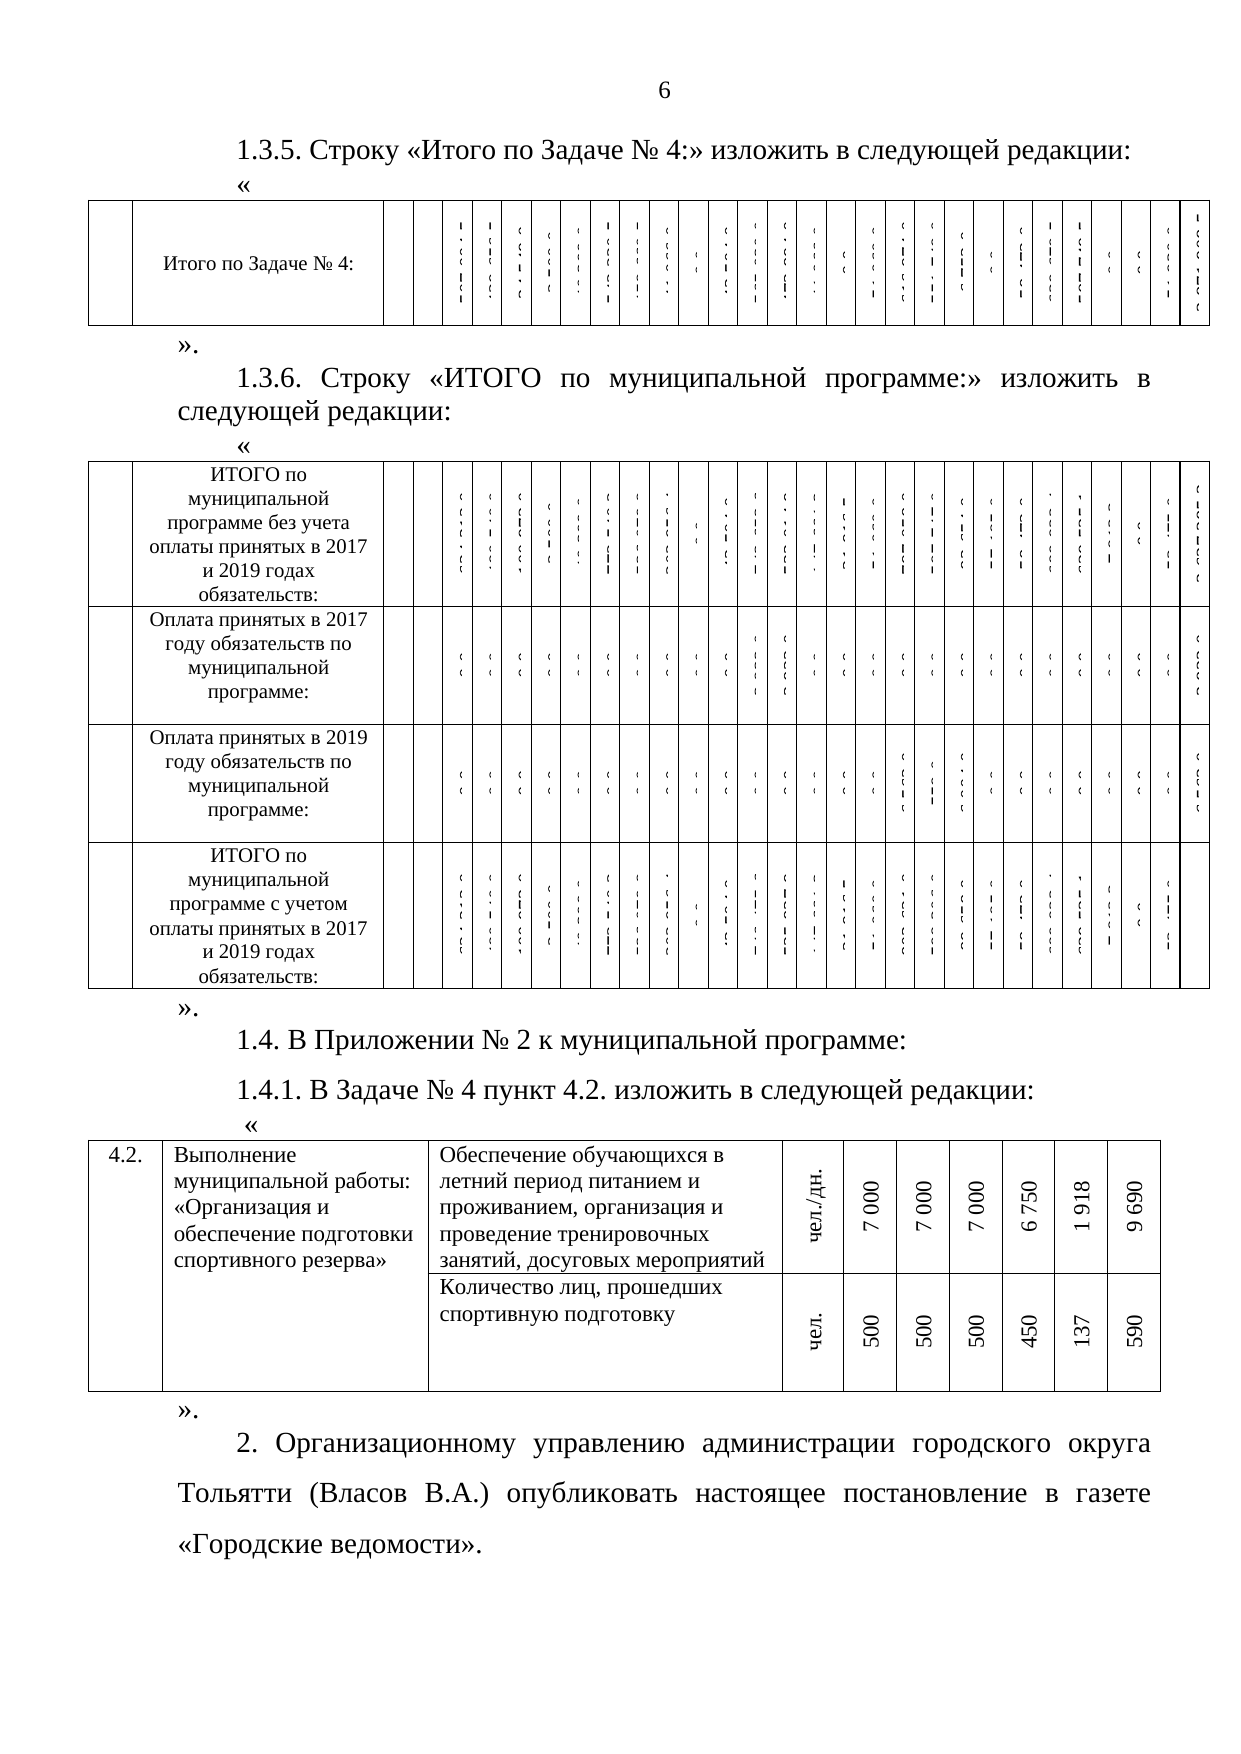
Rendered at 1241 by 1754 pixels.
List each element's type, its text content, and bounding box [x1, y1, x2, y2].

table_cell 57 185,0 [974, 843, 1003, 988]
table_cell 773 540,2 [591, 843, 619, 988]
table_cell [414, 725, 442, 842]
table_cell 0,0 [473, 725, 501, 842]
table_header Выполнение муниципальной работы: «Организация и обеспечение подготовки спортивного резерва» [163, 1141, 428, 1391]
table_cell 0,0 [650, 725, 678, 842]
table_cell 746 475,6 [738, 843, 767, 988]
table_header [89, 201, 132, 325]
table_header 1 918 [1055, 1141, 1107, 1272]
table_header [384, 462, 413, 606]
table_cell [384, 607, 413, 724]
table_header [384, 201, 413, 325]
table_cell 0,0 [443, 607, 472, 724]
table_header 0,0 [974, 201, 1003, 325]
table_header 2 500,0 [532, 462, 560, 606]
table_header 429 656,5 [473, 201, 501, 325]
table_cell 3 823,0 [768, 607, 796, 724]
table_header 0,0 [827, 201, 855, 325]
table_header Обеспечение обучающихся в летний период питанием и проживанием, организация и проведение тренировочных занятий, досуговых мероприятий [429, 1141, 782, 1272]
text 1.3.5. Строку «Итого по Задаче № 4:» изложить в следующей редакции: [177, 132, 1152, 166]
table_header [414, 201, 442, 325]
table_header 458 660,5 [620, 201, 649, 325]
table_header 21 916,5 [827, 462, 855, 606]
table_cell 526 079,8 [620, 843, 649, 988]
table_cell 624 312,0 [443, 843, 472, 988]
table_cell 40 299,0 [561, 843, 590, 988]
table_header 34 549,0 [502, 201, 531, 325]
text « [177, 427, 1152, 461]
table_header 624 312,0 [443, 462, 472, 606]
table_header 203 956,4 [650, 462, 678, 606]
table_cell 0,0 [1033, 607, 1062, 724]
table_header 742 652,6 [738, 462, 767, 606]
table_cell 689 822,4 [1033, 843, 1062, 988]
table_cell [414, 607, 442, 724]
table_header 40 299,0 [561, 201, 590, 325]
table_cell 0,0 [974, 725, 1003, 842]
table_header 472 894,0 [768, 201, 796, 325]
table_cell 0,0 [473, 607, 501, 724]
table_cell 203 956,4 [650, 843, 678, 988]
table_header чел./дн. [783, 1141, 843, 1272]
table_cell [89, 607, 132, 724]
table_header 43 504,0 [709, 201, 737, 325]
table_cell 803 621,0 [886, 843, 914, 988]
table_cell 0,0 [679, 843, 708, 988]
table_header 7 000 [897, 1141, 949, 1272]
table_cell 0,0 [709, 725, 737, 842]
table_cell 0,0 [768, 725, 796, 842]
table_cell 0,0 [856, 725, 885, 842]
table_header [414, 462, 442, 606]
table_cell 598 306,0 [915, 843, 944, 988]
table_cell ИТОГО по муниципальной программе с учетом оплаты принятых в 2017 и 2019 годах обязательств: [133, 843, 383, 988]
table_cell 0,0 [1004, 725, 1032, 842]
table_header 7 000 [950, 1141, 1002, 1272]
table_cell 0,0 [827, 607, 855, 724]
table_cell 51 060,0 [856, 843, 885, 988]
table_header 83 654,0 [945, 462, 973, 606]
table_header 616 974,0 [886, 201, 914, 325]
table_header 43 504,0 [709, 462, 737, 606]
table_cell 3 823,0 [738, 607, 767, 724]
table_cell [384, 725, 413, 842]
table_header 41 066,0 [650, 201, 678, 325]
table_header 551 749,0 [915, 201, 944, 325]
table_cell 147 661,2 [797, 843, 826, 988]
table_cell 6 563,0 [886, 725, 914, 842]
table_cell 0,0 [532, 725, 560, 842]
table_cell 3 823,0 [1181, 607, 1209, 724]
table_cell 0,0 [1122, 725, 1150, 842]
table_cell чел. [783, 1274, 843, 1391]
table_cell 0,0 [945, 607, 973, 724]
table_header 797 058,0 [886, 462, 914, 606]
table_header 6 750 [1003, 1141, 1054, 1272]
table_header 629 535,1 [1063, 462, 1091, 606]
table_cell 0,0 [915, 607, 944, 724]
table_cell 0,0 [1063, 725, 1091, 842]
table_cell 0,0 [1151, 607, 1179, 724]
table_cell 0,0 [886, 607, 914, 724]
table_header 9 690 [1108, 1141, 1160, 1272]
table_cell Количество лиц, прошедших спортивную подготовку [429, 1274, 782, 1391]
table_cell 43 504,0 [709, 843, 737, 988]
table_cell 0,0 [827, 725, 855, 842]
table_cell 137 [1055, 1274, 1107, 1391]
table_cell 0,0 [1151, 725, 1179, 842]
table_header 565 020,0 [738, 201, 767, 325]
table_header 52 475,0 [1151, 462, 1179, 606]
table_cell 0,0 [797, 725, 826, 842]
table_header 3 627 385,2 [1181, 462, 1209, 606]
table_cell 0,0 [797, 607, 826, 724]
table_header ИТОГО по муниципальной программе без учета оплаты принятых в 2017 и 2019 годах обязательств: [133, 462, 383, 606]
table_header 522 014,9 [768, 462, 796, 606]
table_header [89, 462, 132, 606]
text 1.3.6. Строку «ИТОГО по муниципальной программе:» изложить в следующей редакции: [177, 360, 1152, 427]
table_cell 559,0 [915, 725, 944, 842]
table_cell 7 812,3 [1092, 843, 1121, 988]
text ». [177, 326, 1152, 360]
table_header 51 060,0 [856, 462, 885, 606]
table_cell [414, 843, 442, 988]
table_header 7 812,3 [1092, 462, 1121, 606]
text « [177, 1106, 1152, 1139]
table_cell 0,0 [443, 725, 472, 842]
table_header 51 930,0 [1151, 201, 1179, 325]
table_cell 0,0 [502, 607, 531, 724]
table_cell 0,0 [1122, 607, 1150, 724]
table_cell 6 004,0 [945, 725, 973, 842]
table_cell 480 540,0 [473, 843, 501, 988]
table_cell 0,0 [709, 607, 737, 724]
table_header 57 185,0 [974, 462, 1003, 606]
table_cell 0,0 [620, 725, 649, 842]
table_header 0,0 [1092, 201, 1121, 325]
table_header 773 540,2 [591, 462, 619, 606]
table_cell 0,0 [532, 607, 560, 724]
table_header 507 004,5 [443, 201, 472, 325]
table_cell 6 563,0 [1181, 725, 1209, 842]
table_cell 100 973,0 [502, 843, 531, 988]
table_cell 0,0 [561, 607, 590, 724]
table_cell 0,0 [679, 607, 708, 724]
table_cell 0,0 [561, 725, 590, 842]
table_header 4.2. [89, 1141, 162, 1391]
table_header 100 973,0 [502, 462, 531, 606]
text 2. Организационному управлению администрации городского округа Тольятти (Власов В.А.) опубликовать настоящее постановление в газете «Городские ведомости». [177, 1425, 1152, 1559]
table_cell 0,0 [620, 607, 649, 724]
table_header 543 230,5 [591, 201, 619, 325]
text 1.4.1. В Задаче № 4 пункт 4.2. изложить в следующей редакции: [177, 1072, 1152, 1106]
table_header 0,0 [679, 201, 708, 325]
table_cell [89, 725, 132, 842]
table_header 480 540,0 [473, 462, 501, 606]
table_cell 0,0 [650, 607, 678, 724]
table_cell 0,0 [974, 607, 1003, 724]
table_cell 500 [844, 1274, 896, 1391]
table_cell 58 472,0 [1004, 843, 1032, 988]
table_header 51 060,0 [856, 201, 885, 325]
table_cell 500 [897, 1274, 949, 1391]
table_cell 2 500,0 [532, 843, 560, 988]
table_header 597 747,0 [915, 462, 944, 606]
table_cell 89 658,0 [945, 843, 973, 988]
text ». [177, 1392, 1152, 1425]
table_cell 629 535,1 [1063, 843, 1091, 988]
table_cell 21 916,5 [827, 843, 855, 988]
table_cell 0,0 [591, 725, 619, 842]
table_cell 0,0 [679, 725, 708, 842]
table_cell 0,0 [1033, 725, 1062, 842]
table_cell Оплата принятых в 2019 году обязательств по муниципальной программе: [133, 725, 383, 842]
table_header 2 871 908,5 [1181, 201, 1209, 325]
text ». [177, 989, 1152, 1022]
table_header 40 299,0 [561, 462, 590, 606]
table_cell Оплата принятых в 2017 году обязательств по муниципальной программе: [133, 607, 383, 724]
table_cell 0,0 [1063, 607, 1091, 724]
text « [177, 166, 1152, 199]
table_header 689 822,4 [1033, 462, 1062, 606]
table_cell 525 837,9 [768, 843, 796, 988]
table_cell 0,0 [1122, 843, 1150, 988]
table_header 526 079,8 [620, 462, 649, 606]
table_header 0,0 [679, 462, 708, 606]
table_cell 0,0 [856, 607, 885, 724]
table_cell 0,0 [591, 607, 619, 724]
table_cell [384, 843, 413, 988]
table_cell 500 [950, 1274, 1002, 1391]
table_cell х [1181, 843, 1209, 988]
table_cell [89, 843, 132, 988]
table_header 639 679,5 [1033, 201, 1062, 325]
table_cell 0,0 [1092, 607, 1121, 724]
table_cell 0,0 [502, 725, 531, 842]
table_header 41 066,0 [797, 201, 826, 325]
table_header 147 661,2 [797, 462, 826, 606]
table_cell 52 475,0 [1151, 843, 1179, 988]
table_cell 0,0 [1004, 607, 1032, 724]
table_cell 0,0 [1092, 725, 1121, 842]
table_header 58 472,0 [1004, 201, 1032, 325]
table_header 587 749,5 [1063, 201, 1091, 325]
table_cell 590 [1108, 1274, 1160, 1391]
table_header 7 000 [844, 1141, 896, 1272]
table_header 0,0 [1122, 462, 1150, 606]
text 1.4. В Приложении № 2 к муниципальной программе: [177, 1022, 1152, 1056]
table_cell 450 [1003, 1274, 1054, 1391]
table_header 2 500,0 [532, 201, 560, 325]
table_header 58 472,0 [1004, 462, 1032, 606]
table_cell 0,0 [738, 725, 767, 842]
table_header 0,0 [1122, 201, 1150, 325]
table_header 6 753,0 [945, 201, 973, 325]
table_header Итого по Задаче № 4: [133, 201, 383, 325]
